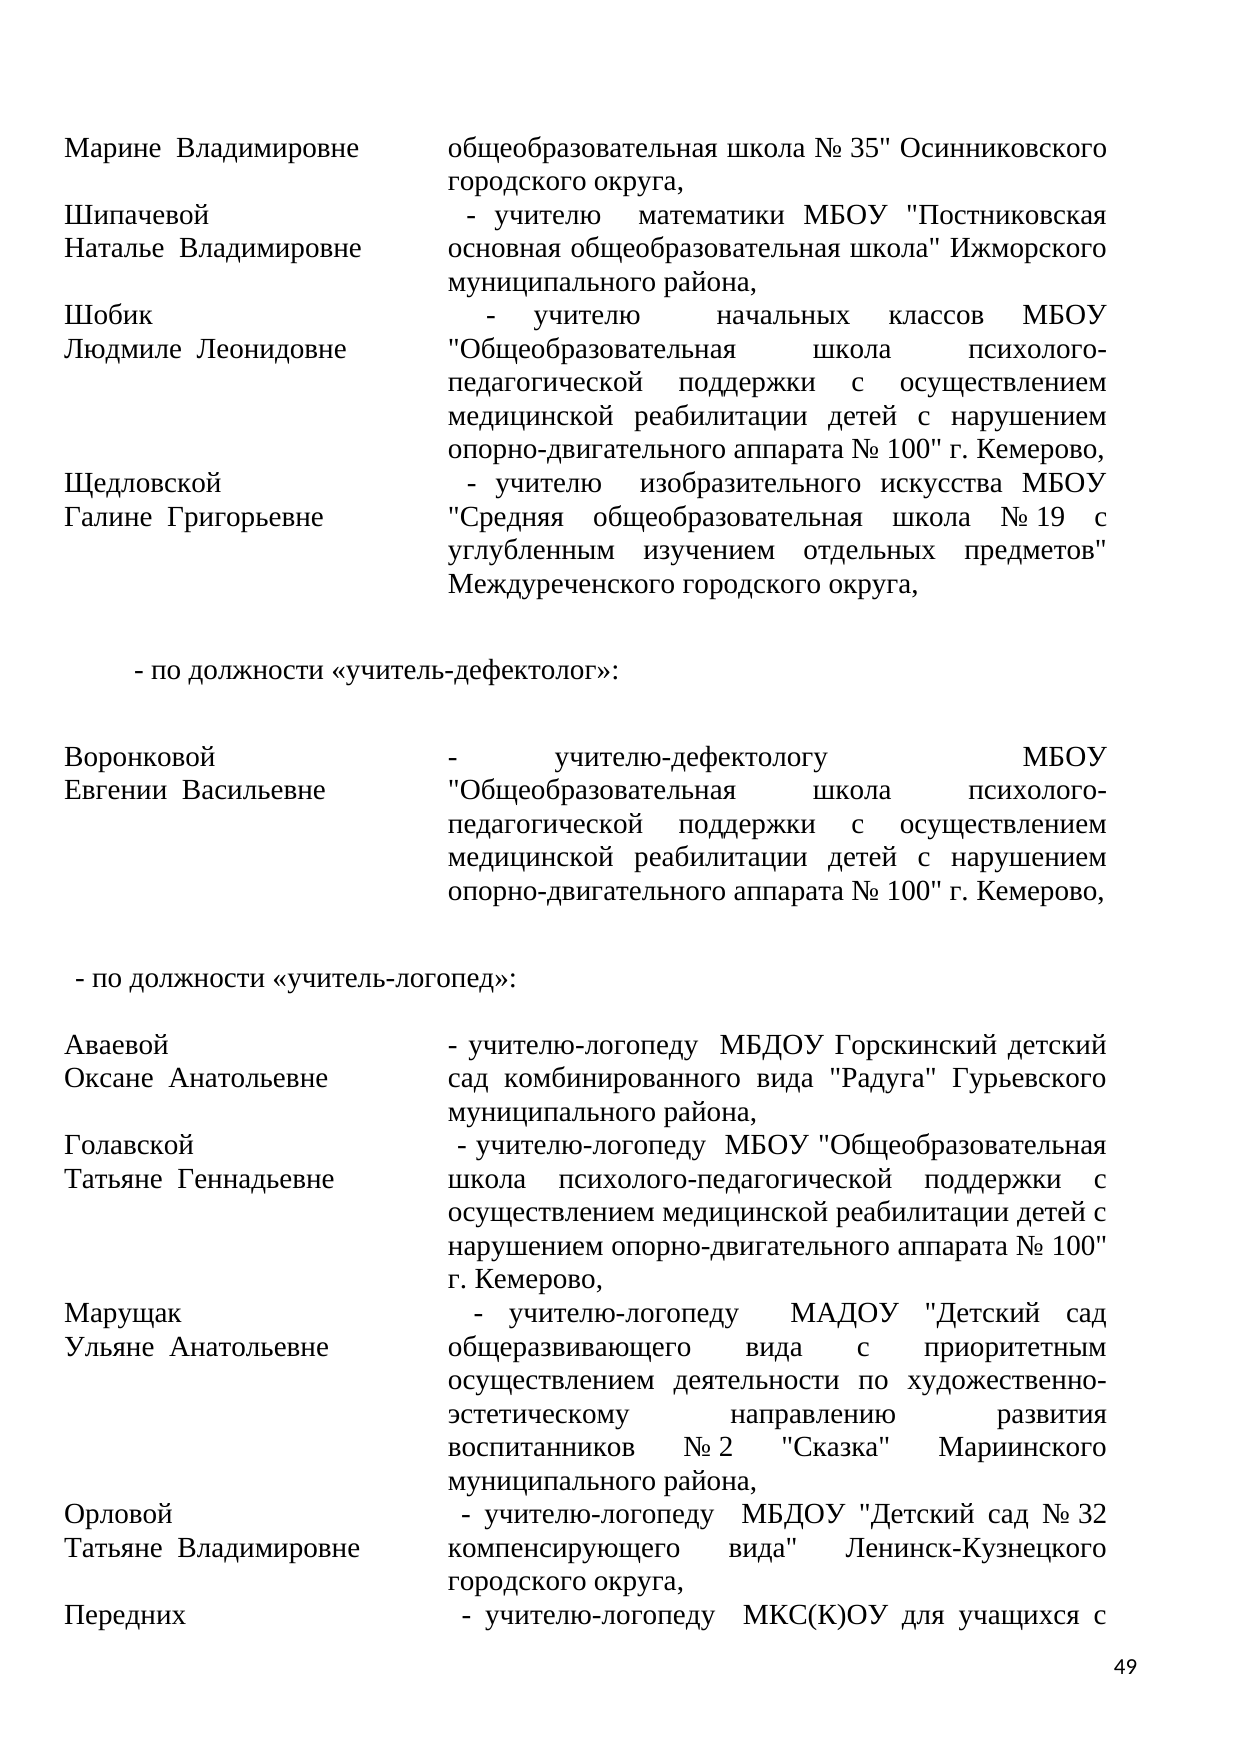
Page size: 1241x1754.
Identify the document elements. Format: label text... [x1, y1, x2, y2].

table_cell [436, 1597, 1118, 1631]
table_header - учителю-логопеду МБДОУ Горскинский детский сад комбинированного вида "Радуга" Гурьевского муниципального района, [436, 1027, 1118, 1127]
table_cell - учителю-логопеду МАДОУ "Детский сад общеразвивающего вида с приоритетным осуществлением деятельности по художественно-эстетическому направлению развития воспитанников № 2 "Сказка" Мариинского муниципального района, [436, 1295, 1118, 1496]
table_header Аваевой Оксане Анатольевне [53, 1027, 436, 1127]
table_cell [53, 130, 436, 197]
table_cell - учителю начальных классов МБОУ "Общеобразовательная школа психолого-педагогической поддержки с осуществлением медицинской реабилитации детей с нарушением опорно-двигательного аппарата № 100" г. Кемерово, [436, 298, 1118, 465]
table_cell Марущак Ульяне Анатольевне [53, 1295, 436, 1496]
table_cell Шипачевой Наталье Владимировне [53, 197, 436, 297]
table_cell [53, 1597, 436, 1631]
table_header - учителю-дефектологу МБОУ "Общеобразовательная школа психолого-педагогической поддержки с осуществлением медицинской реабилитации детей с нарушением опорно-двигательного аппарата № 100" г. Кемерово, [436, 739, 1118, 907]
table_cell - учителю-логопеду МБОУ "Общеобразовательная школа психолого-педагогической поддержки с осуществлением медицинской реабилитации детей с нарушением опорно-двигательного аппарата № 100" г. Кемерово, [436, 1128, 1118, 1295]
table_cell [436, 130, 1118, 197]
table_cell Голавской Татьяне Геннадьевне [53, 1128, 436, 1295]
table_cell Орловой Татьяне Владимировне [53, 1496, 436, 1597]
table_header Воронковой Евгении Васильевне [53, 739, 436, 907]
table_cell Щедловской Галине Григорьевне [53, 465, 436, 599]
table_cell Шобик Людмиле Леонидовне [53, 298, 436, 465]
text - по должности «учитель-дефектолог»: [119, 652, 1153, 686]
text - по должности «учитель-логопед»: [75, 960, 1153, 993]
table_cell - учителю-логопеду МБДОУ "Детский сад № 32 компенсирующего вида" Ленинск-Кузнецкого городского округа, [436, 1496, 1118, 1597]
table_cell - учителю изобразительного искусства МБОУ "Средняя общеобразовательная школа № 19 с углубленным изучением отдельных предметов" Междуреченского городского округа, [436, 465, 1118, 599]
table_cell - учителю математики МБОУ "Постниковская основная общеобразовательная школа" Ижморского муниципального района, [436, 197, 1118, 297]
